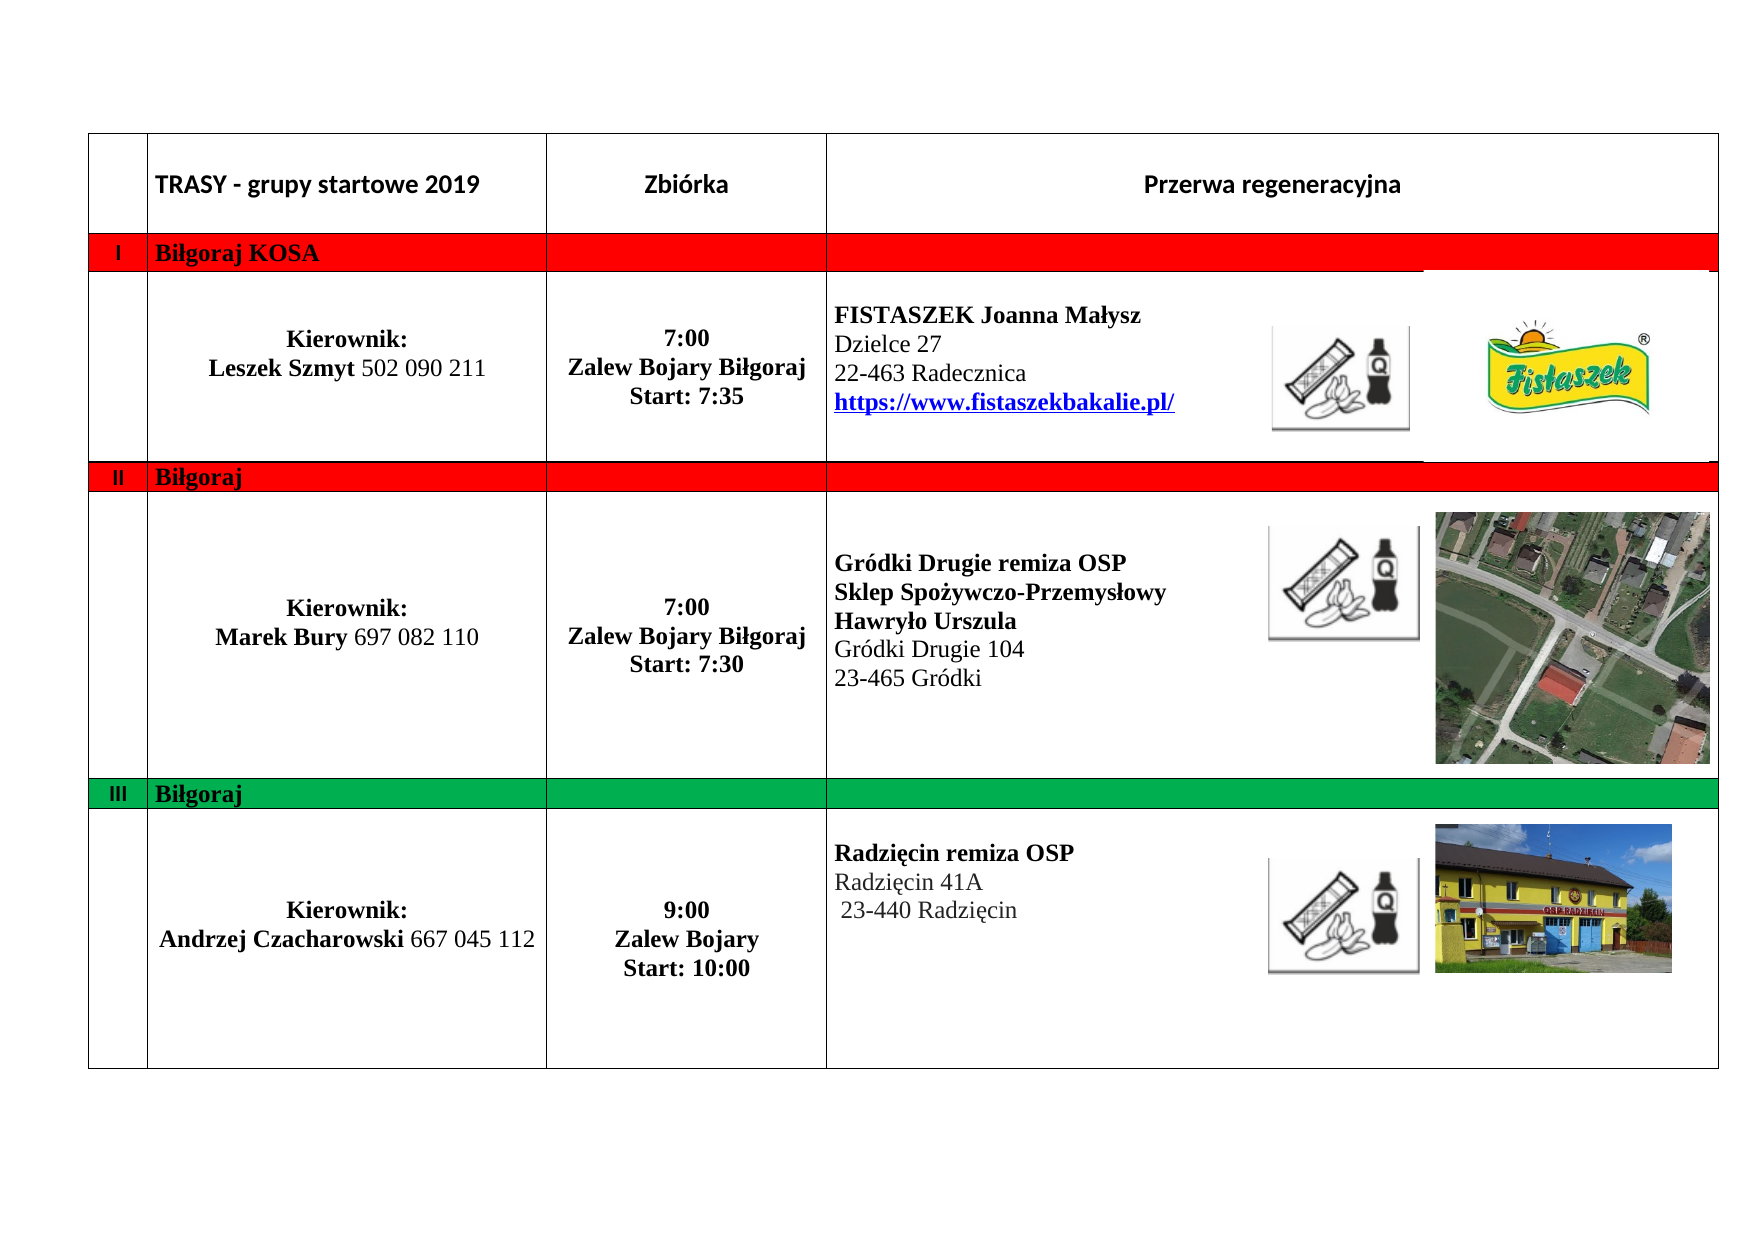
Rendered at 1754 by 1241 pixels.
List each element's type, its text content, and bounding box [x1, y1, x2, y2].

table_cell [827, 463, 1718, 491]
picture [1268, 858, 1420, 975]
picture [1435, 512, 1710, 764]
table_cell 7:00 Zalew Bojary Biłgoraj Start: 7:30 [547, 492, 826, 778]
table_cell [89, 492, 147, 778]
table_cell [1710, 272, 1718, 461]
picture [1268, 526, 1420, 642]
table_cell Gródki Drugie remiza OSP Sklep Spożywczo-Przemysłowy Hawryło Urszula Gródki Drugie 104 23-465 Gródki [827, 492, 1718, 778]
table_cell [827, 234, 1718, 271]
table_cell [89, 809, 147, 1068]
table_cell 9:00 Zalew Bojary Start: 10:00 [547, 809, 826, 1068]
table_cell [547, 234, 826, 271]
table_header Przerwa regeneracyjna [827, 134, 1718, 233]
table_header TRASY - grupy startowe 2019 [148, 134, 546, 233]
picture [1435, 824, 1672, 973]
table_header [89, 134, 147, 233]
table_cell [89, 272, 147, 461]
table_cell [827, 779, 1718, 808]
table_cell II [89, 463, 147, 491]
picture [1271, 326, 1410, 432]
table_cell Radzięcin remiza OSP Radzięcin 41A 23-440 Radzięcin [827, 809, 1718, 1068]
table_cell Kierownik: Andrzej Czacharowski 667 045 112 [148, 809, 546, 1068]
table_cell 7:00 Zalew Bojary Biłgoraj Start: 7:35 [547, 272, 826, 461]
table_cell Biłgoraj [148, 779, 546, 808]
table_cell [547, 463, 826, 491]
table_header Zbiórka [547, 134, 826, 233]
table_cell FISTASZEK Joanna Małysz Dzielce 27 22-463 Radecznica https://www.fistaszekbakalie.pl/ [827, 272, 1423, 461]
table_cell Kierownik: Marek Bury 697 082 110 [148, 492, 546, 778]
table_cell Biłgoraj [148, 463, 546, 491]
table_cell I [89, 234, 147, 271]
table_cell Biłgoraj KOSA [148, 234, 546, 271]
table_cell [547, 779, 826, 808]
picture [1423, 270, 1710, 462]
table_cell Kierownik: Leszek Szmyt 502 090 211 [148, 272, 546, 461]
table_cell III [89, 779, 147, 808]
